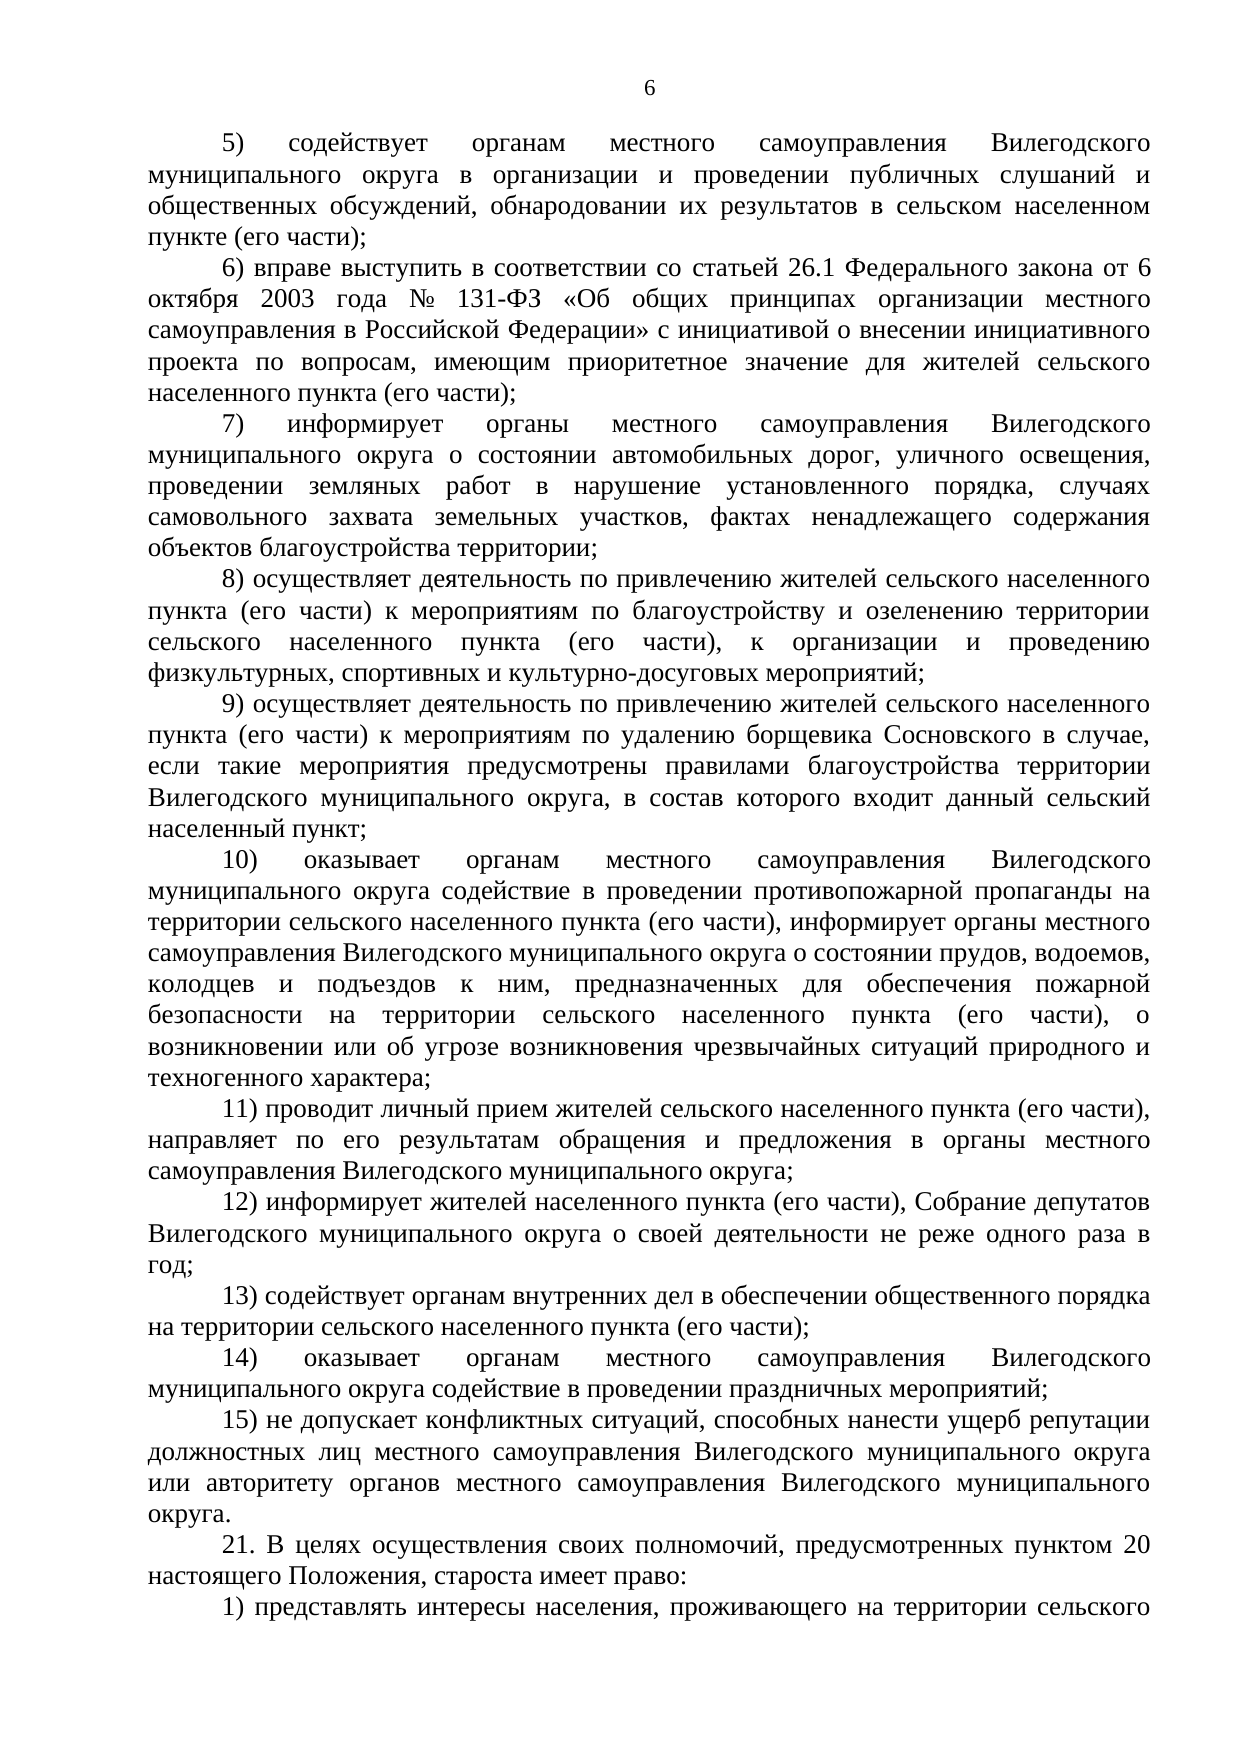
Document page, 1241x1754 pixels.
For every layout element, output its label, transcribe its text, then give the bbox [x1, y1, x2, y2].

text 11) проводит личный прием жителей сельского населенного пункта (его части), направляет по его результатам обращения и предложения в органы местного самоуправления Вилегодского муниципального округа; [148, 1092, 1152, 1186]
text 21. В целях осуществления своих полномочий, предусмотренных пунктом 20 настоящего Положения, староста имеет право: [148, 1528, 1152, 1590]
text 15) не допускает конфликтных ситуаций, способных нанести ущерб репутации должностных лиц местного самоуправления Вилегодского муниципального округа или авторитету органов местного самоуправления Вилегодского муниципального округа. [148, 1403, 1152, 1528]
text 13) содействует органам внутренних дел в обеспечении общественного порядка на территории сельского населенного пункта (его части); [148, 1279, 1152, 1341]
text 12) информирует жителей населенного пункта (его части), Собрание депутатов Вилегодского муниципального округа о своей деятельности не реже одного раза в год; [148, 1186, 1152, 1279]
text 9) осуществляет деятельность по привлечению жителей сельского населенного пункта (его части) к мероприятиям по удалению борщевика Сосновского в случае, если такие мероприятия предусмотрены правилами благоустройства территории Вилегодского муниципального округа, в состав которого входит данный сельский населенный пункт; [148, 687, 1152, 843]
text 14) оказывает органам местного самоуправления Вилегодского муниципального округа содействие в проведении праздничных мероприятий; [148, 1341, 1152, 1403]
text 5) содействует органам местного самоуправления Вилегодского муниципального округа в организации и проведении публичных слушаний и общественных обсуждений, обнародовании их результатов в сельском населенном пункте (его части); [148, 127, 1152, 251]
text 6) вправе выступить в соответствии со статьей 26.1 Федерального закона от 6 октября 2003 года № 131-ФЗ «Об общих принципах организации местного самоуправления в Российской Федерации» с инициативой о внесении инициативного проекта по вопросам, имеющим приоритетное значение для жителей сельского населенного пункта (его части); [148, 251, 1152, 407]
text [148, 1590, 1152, 1622]
text 8) осуществляет деятельность по привлечению жителей сельского населенного пункта (его части) к мероприятиям по благоустройству и озеленению территории сельского населенного пункта (его части), к организации и проведению физкультурных, спортивных и культурно-досуговых мероприятий; [148, 563, 1152, 687]
text 7) информирует органы местного самоуправления Вилегодского муниципального округа о состоянии автомобильных дорог, уличного освещения, проведении земляных работ в нарушение установленного порядка, случаях самовольного захвата земельных участков, фактах ненадлежащего содержания объектов благоустройства территории; [148, 407, 1152, 563]
text 10) оказывает органам местного самоуправления Вилегодского муниципального округа содействие в проведении противопожарной пропаганды на территории сельского населенного пункта (его части), информирует органы местного самоуправления Вилегодского муниципального округа о состоянии прудов, водоемов, колодцев и подъездов к ним, предназначенных для обеспечения пожарной безопасности на территории сельского населенного пункта (его части), о возникновении или об угрозе возникновения чрезвычайных ситуаций природного и техногенного характера; [148, 843, 1152, 1092]
